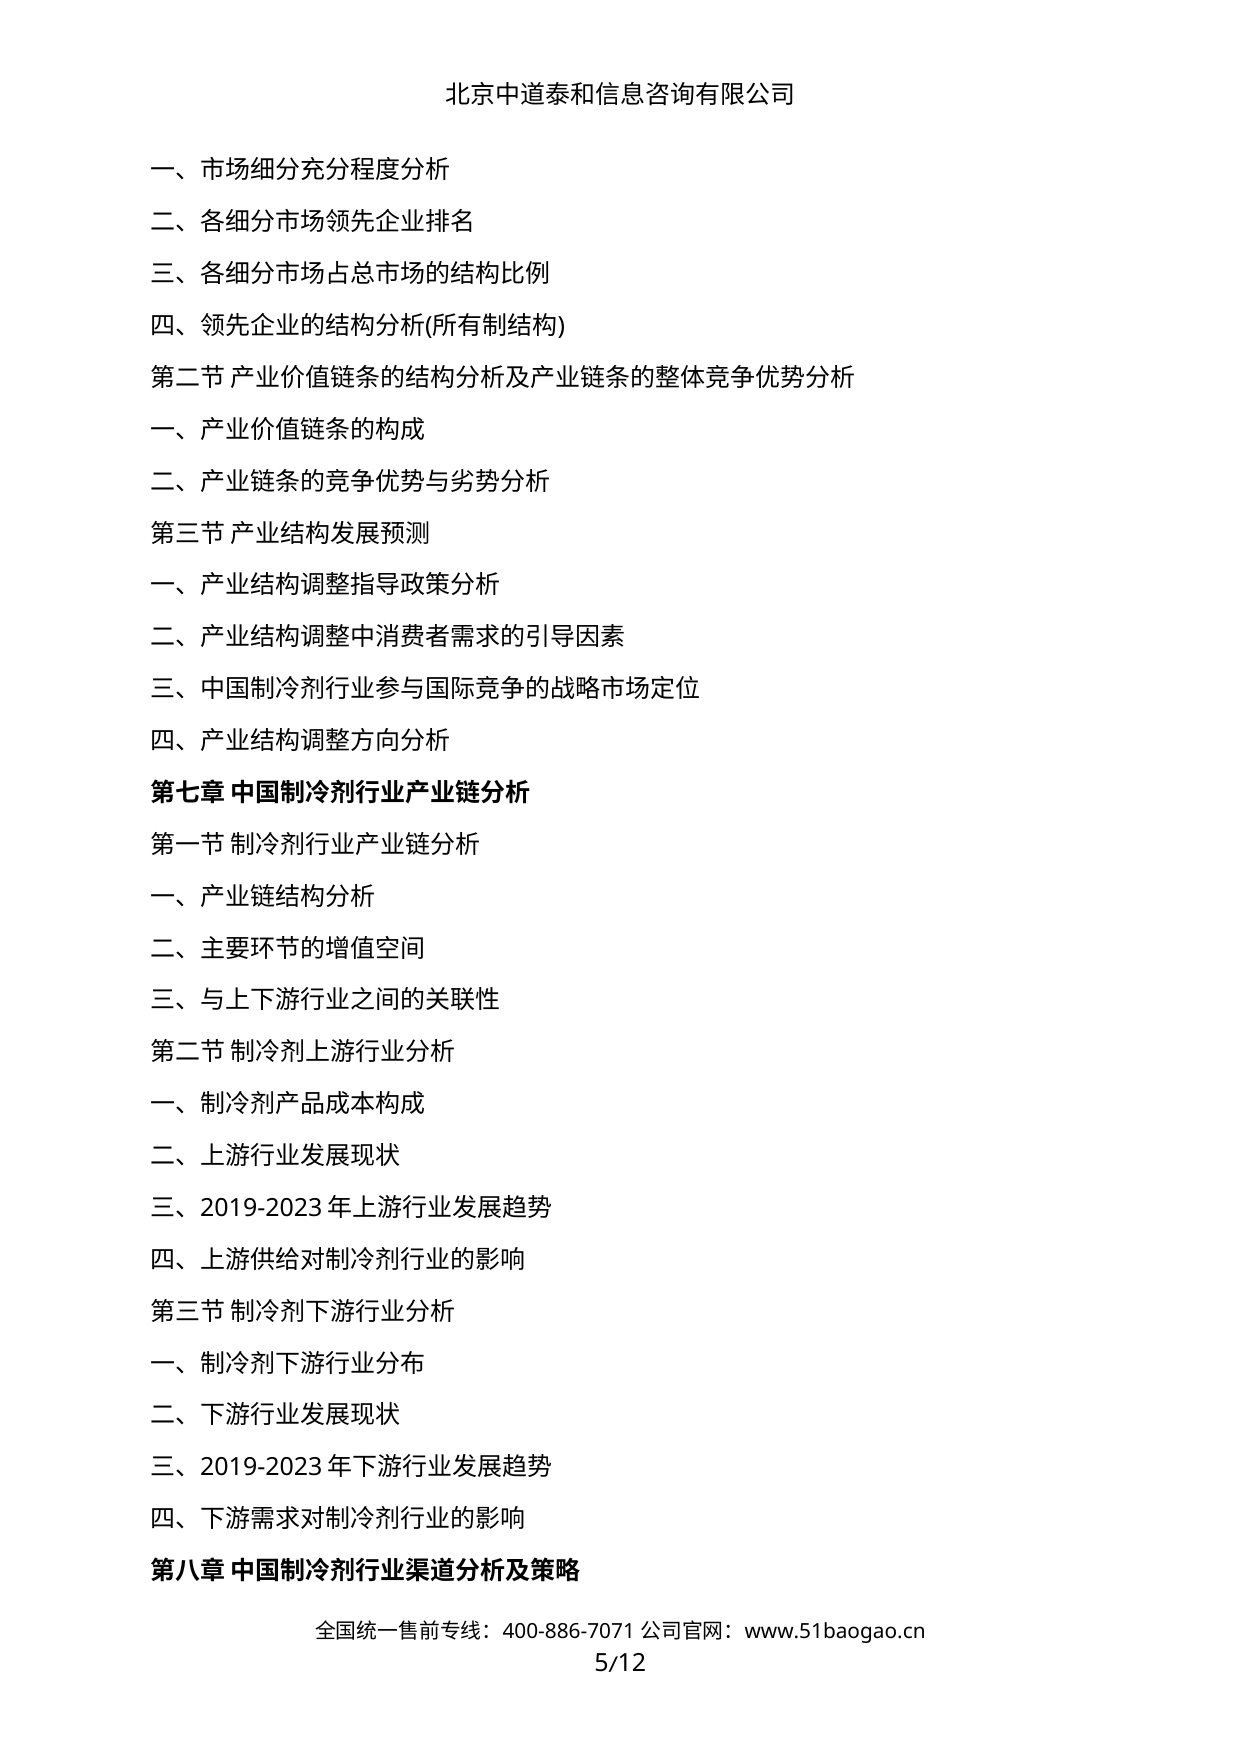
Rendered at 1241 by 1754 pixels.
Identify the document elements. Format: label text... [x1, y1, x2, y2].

text 三、2019-2023年上游行业发展趋势 [150, 1187, 1090, 1224]
text 第三节 产业结构发展预测 [150, 513, 1090, 549]
text 第一节 制冷剂行业产业链分析 [150, 824, 1090, 861]
text 四、领先企业的结构分析(所有制结构) [150, 306, 1090, 342]
text 二、下游行业发展现状 [150, 1395, 1090, 1431]
text 一、产业链结构分析 [150, 876, 1090, 912]
text 一、市场细分充分程度分析 [150, 150, 1090, 186]
text 三、与上下游行业之间的关联性 [150, 980, 1090, 1016]
text 第二节 产业价值链条的结构分析及产业链条的整体竞争优势分析 [150, 357, 1090, 394]
text 一、产业价值链条的构成 [150, 409, 1090, 446]
text 三、2019-2023年下游行业发展趋势 [150, 1447, 1090, 1483]
text 一、制冷剂产品成本构成 [150, 1084, 1090, 1120]
text 四、上游供给对制冷剂行业的影响 [150, 1239, 1090, 1276]
text 三、中国制冷剂行业参与国际竞争的战略市场定位 [150, 669, 1090, 705]
text 二、产业结构调整中消费者需求的引导因素 [150, 617, 1090, 653]
text 四、产业结构调整方向分析 [150, 721, 1090, 757]
text 第三节 制冷剂下游行业分析 [150, 1291, 1090, 1327]
text 第七章 中国制冷剂行业产业链分析 [150, 772, 1090, 809]
text 第二节 制冷剂上游行业分析 [150, 1032, 1090, 1068]
text 三、各细分市场占总市场的结构比例 [150, 254, 1090, 290]
text 二、上游行业发展现状 [150, 1136, 1090, 1172]
text 一、产业结构调整指导政策分析 [150, 565, 1090, 601]
text 一、制冷剂下游行业分布 [150, 1343, 1090, 1379]
text 二、主要环节的增值空间 [150, 928, 1090, 964]
text 四、下游需求对制冷剂行业的影响 [150, 1499, 1090, 1535]
text 二、产业链条的竞争优势与劣势分析 [150, 461, 1090, 497]
text 第八章 中国制冷剂行业渠道分析及策略 [150, 1551, 1090, 1587]
text 二、各细分市场领先企业排名 [150, 202, 1090, 238]
